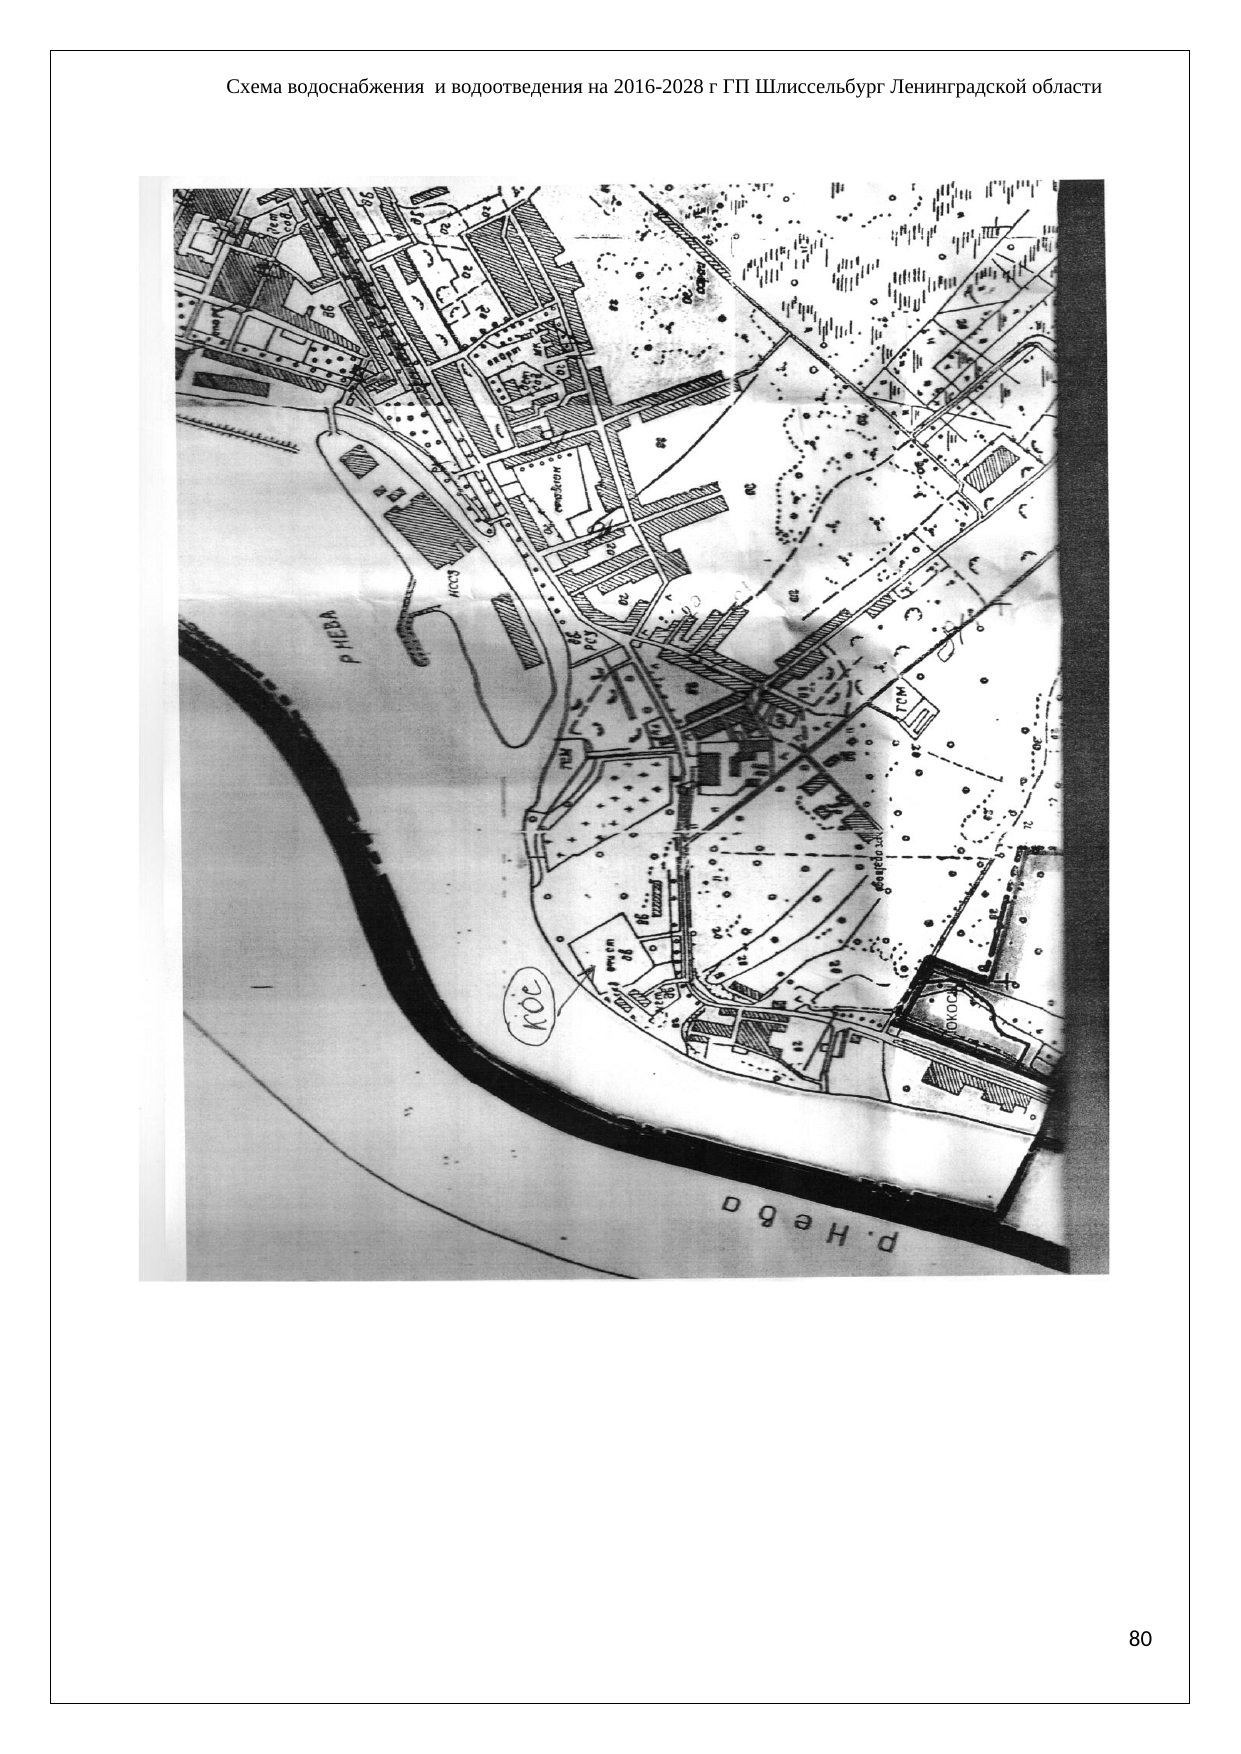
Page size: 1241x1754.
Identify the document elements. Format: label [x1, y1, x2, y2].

picture [132, 176, 1114, 1520]
